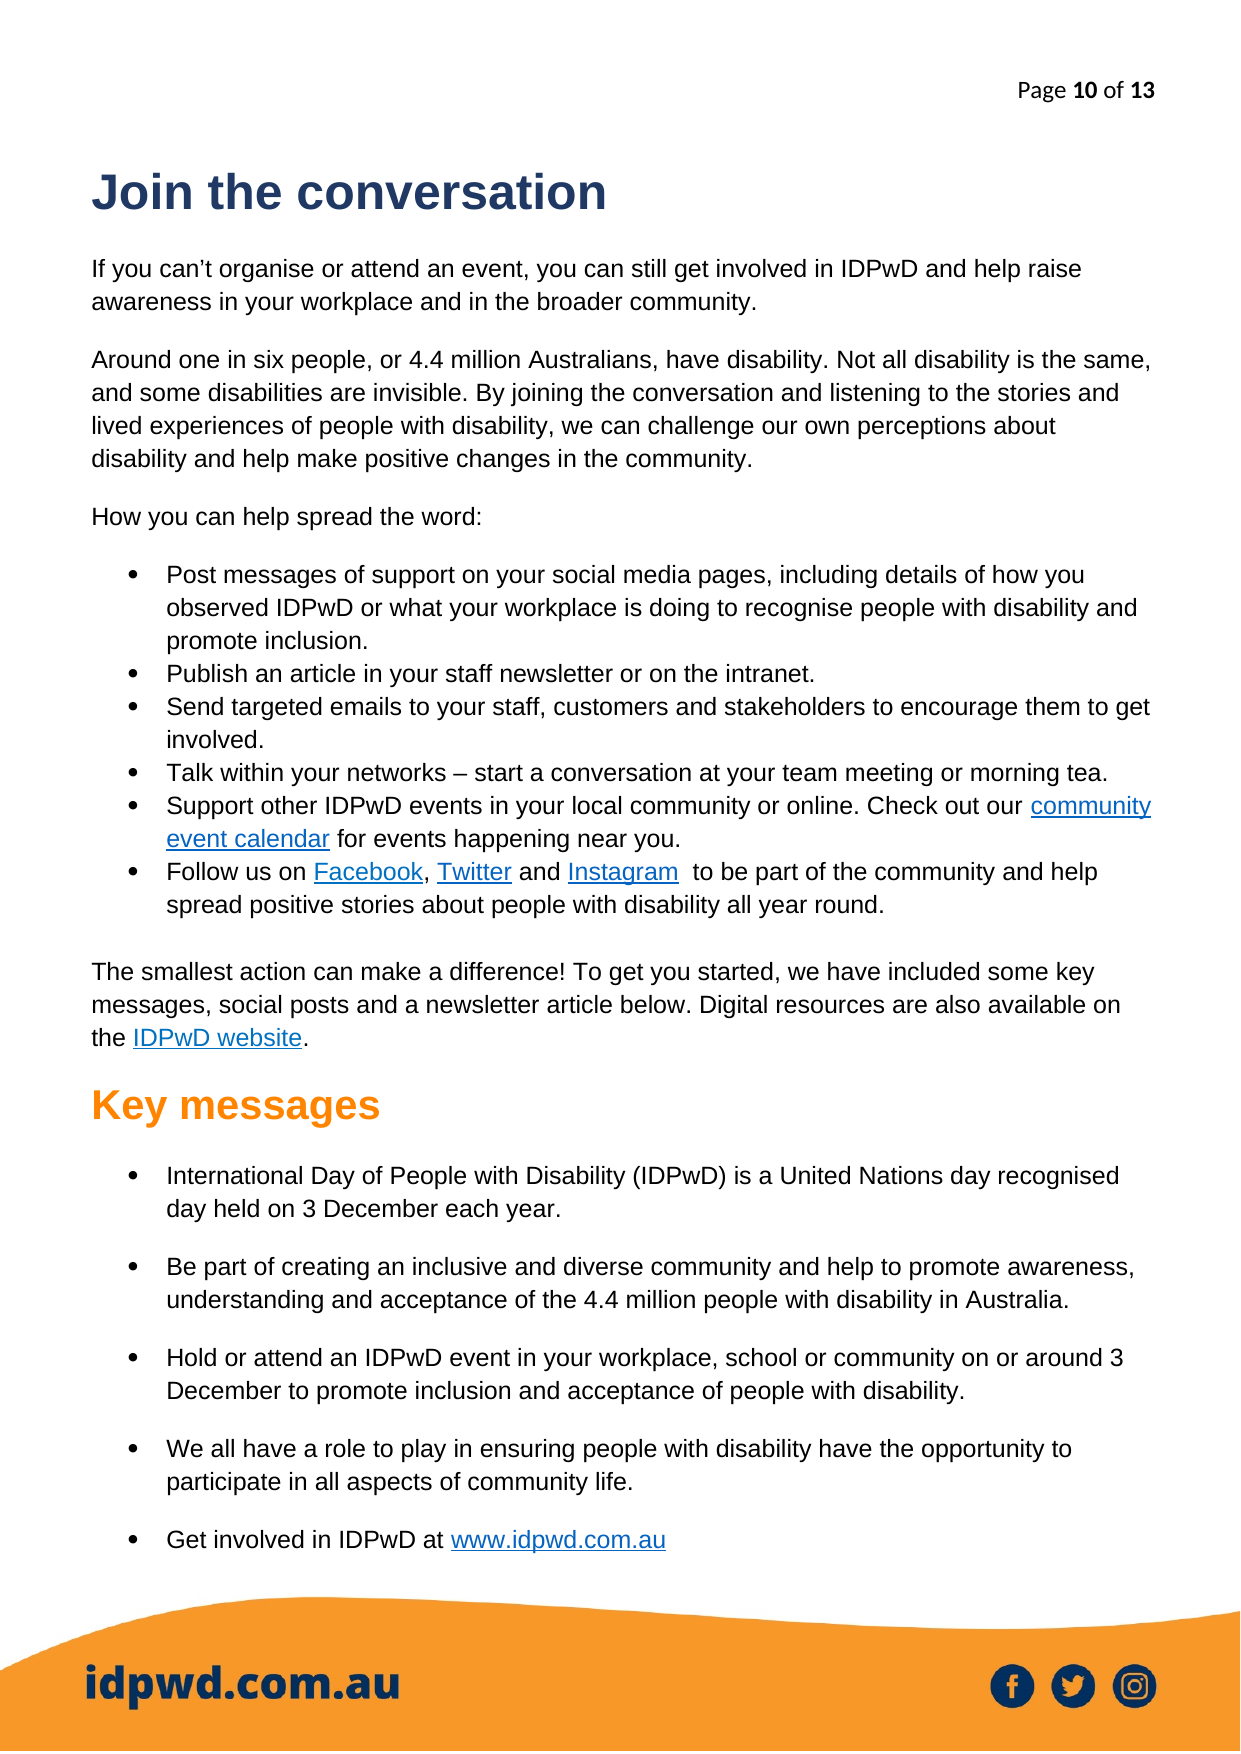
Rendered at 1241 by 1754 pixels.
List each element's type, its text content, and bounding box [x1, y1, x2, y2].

list Publish an article in your staff newsletter or on the intranet. [128, 659, 1155, 688]
list International Day of People with Disability (IDPwD) is a United Nations day recognised day held on 3 December each year. [128, 1161, 1155, 1223]
picture [0, 1582, 1241, 1751]
text Around one in six people, or 4.4 million Australians, have disability. Not all disability is the same, and some disabilities are invisible. By joining the conversation and listening to the stories and lived experiences of people with disability, we can challenge our own perceptions about disability and help make positive changes in the community. [91, 344, 1155, 472]
list Hold or attend an IDPwD event in your workplace, school or community on or around 3 December to promote inclusion and acceptance of people with disability. [128, 1343, 1155, 1405]
list Support other IDPwD events in your local community or online. Check out our community event calendar for events happening near you. [128, 791, 1155, 853]
list Be part of creating an inclusive and diverse community and help to promote awareness, understanding and acceptance of the 4.4 million people with disability in Australia. [128, 1252, 1155, 1314]
list Get involved in IDPwD at www.idpwd.com.au [128, 1525, 1155, 1554]
text How you can help spread the word: [91, 502, 1155, 530]
text The smallest action can make a difference! To get you started, we have included some key messages, social posts and a newsletter article below. Digital resources are also available on the IDPwD website. [91, 957, 1155, 1051]
text Join the conversation [91, 162, 1155, 220]
text Key messages [91, 1081, 1155, 1128]
list We all have a role to play in ensuring people with disability have the opportunity to participate in all aspects of community life. [128, 1434, 1155, 1496]
list Send targeted emails to your staff, customers and stakeholders to encourage them to get involved. [128, 692, 1155, 754]
list Talk within your networks – start a conversation at your team meeting or morning tea. [128, 758, 1155, 787]
list Follow us on Facebook, Twitter and Instagram to be part of the community and help spread positive stories about people with disability all year round. [128, 857, 1155, 919]
text If you can’t organise or attend an event, you can still get involved in IDPwD and help raise awareness in your workplace and in the broader community. [91, 253, 1155, 315]
list Post messages of support on your social media pages, including details of how you observed IDPwD or what your workplace is doing to recognise people with disability and promote inclusion. [128, 560, 1155, 654]
